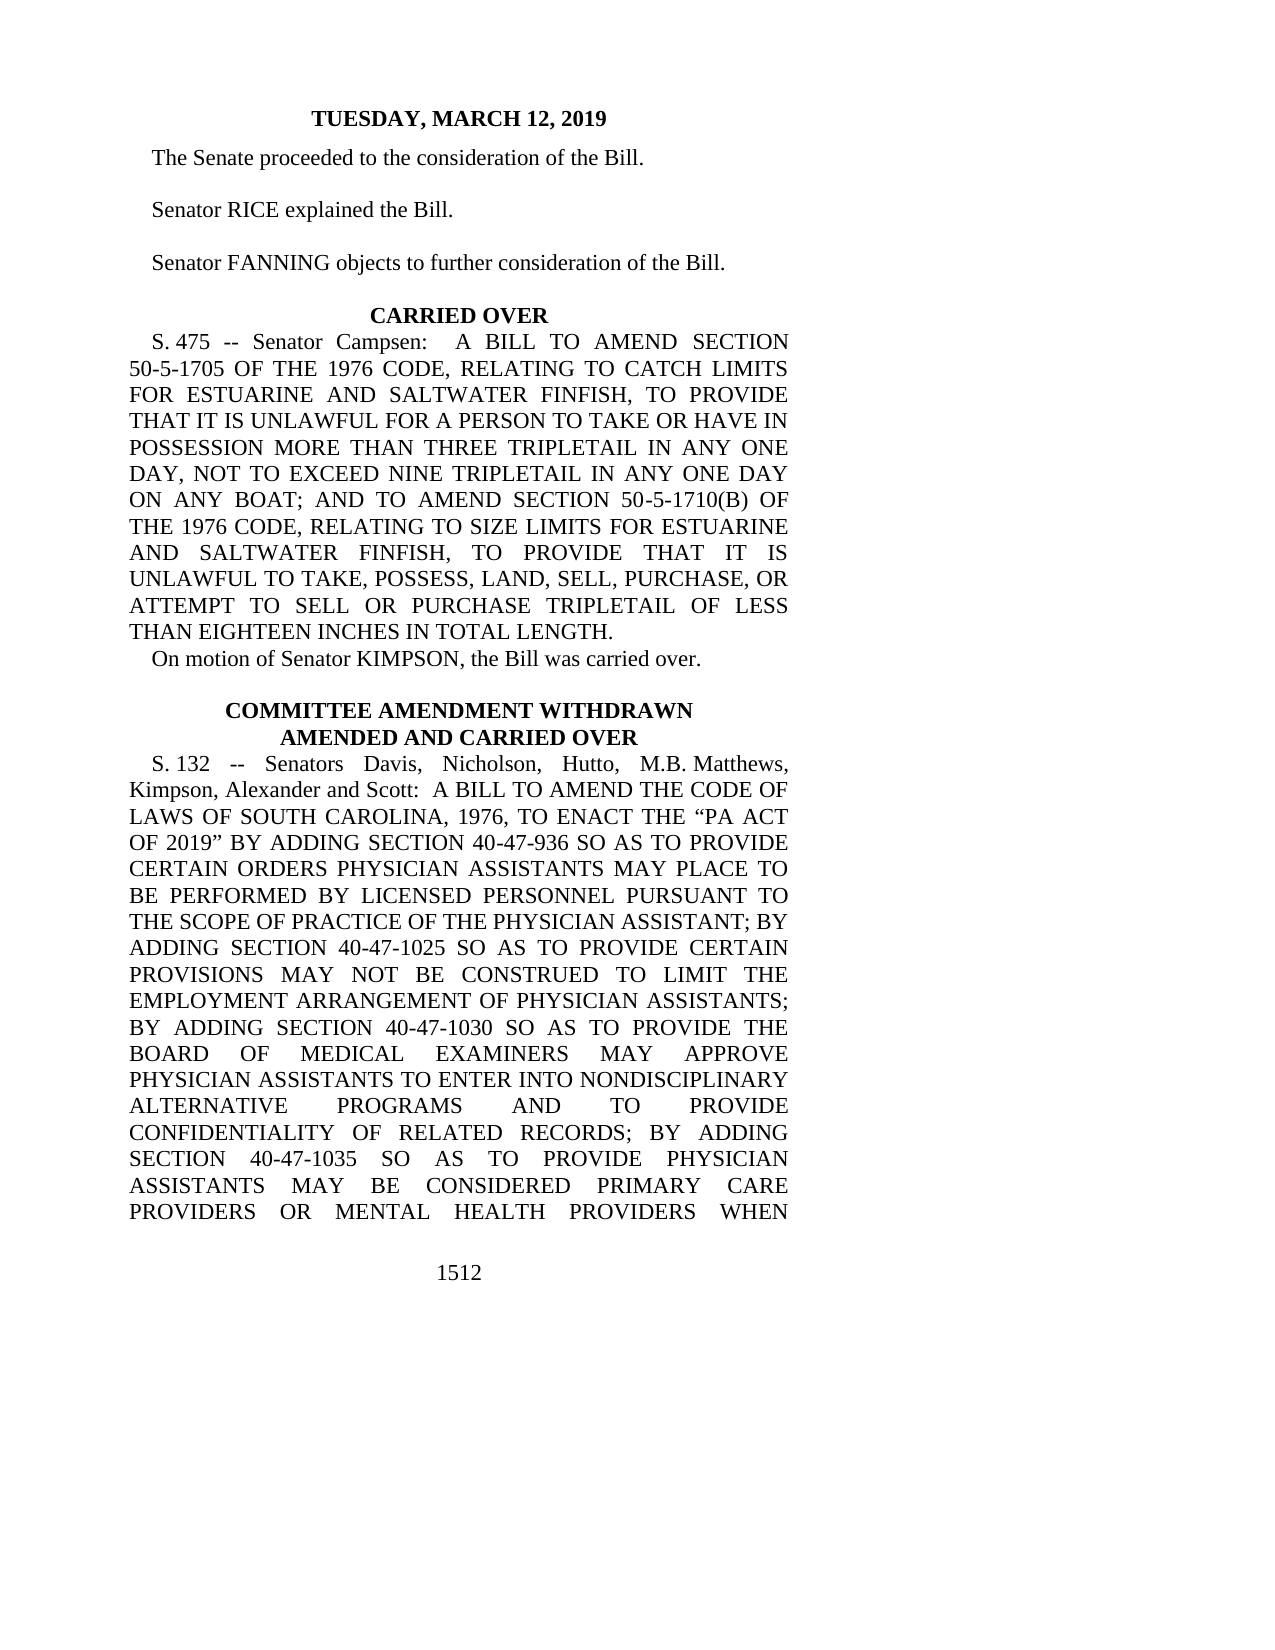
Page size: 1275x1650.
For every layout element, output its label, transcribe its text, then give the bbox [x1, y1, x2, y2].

text On motion of Senator KIMPSON, the Bill was carried over. [129, 644, 789, 671]
text CARRIED OVER [129, 302, 789, 328]
text COMMITTEE AMENDMENT WITHDRAWN [129, 697, 789, 724]
text The Senate proceeded to the consideration of the Bill. [129, 144, 789, 170]
text AMENDED AND CARRIED OVER [129, 724, 789, 750]
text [129, 750, 789, 1224]
text Senator FANNING objects to further consideration of the Bill. [129, 249, 789, 276]
text S. 475 -- Senator Campsen: A BILL TO AMEND SECTION 50-5-1705 OF THE 1976 CODE, RELATING TO CATCH LIMITS FOR ESTUARINE AND SALTWATER FINFISH, TO PROVIDE THAT IT IS UNLAWFUL FOR A PERSON TO TAKE OR HAVE IN POSSESSION MORE THAN THREE TRIPLETAIL IN ANY ONE DAY, NOT TO EXCEED NINE TRIPLETAIL IN ANY ONE DAY ON ANY BOAT; AND TO AMEND SECTION 50-5-1710(B) OF THE 1976 CODE, RELATING TO SIZE LIMITS FOR ESTUARINE AND SALTWATER FINFISH, TO PROVIDE THAT IT IS UNLAWFUL TO TAKE, POSSESS, LAND, SELL, PURCHASE, OR ATTEMPT TO SELL OR PURCHASE TRIPLETAIL OF LESS THAN EIGHTEEN INCHES IN TOTAL LENGTH. [129, 328, 789, 644]
text Senator RICE explained the Bill. [129, 197, 789, 223]
